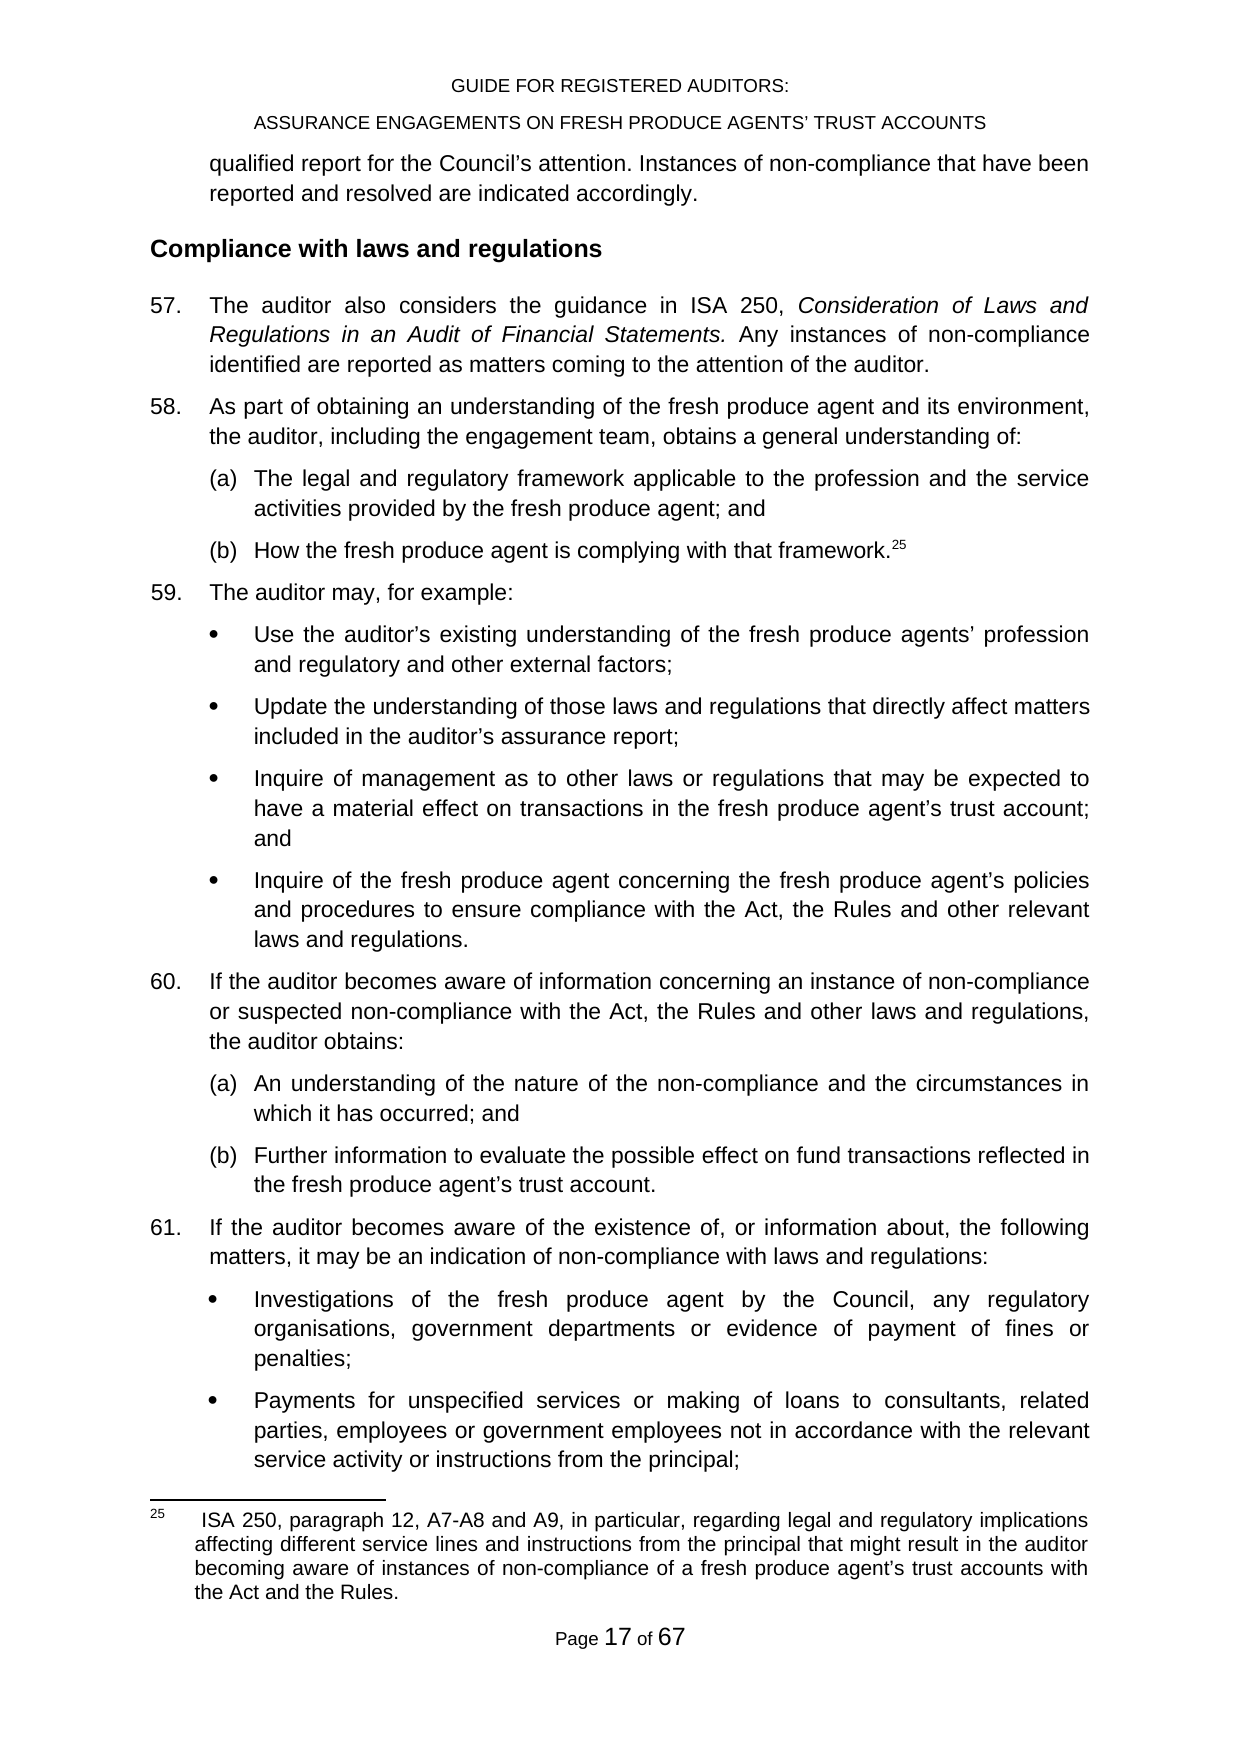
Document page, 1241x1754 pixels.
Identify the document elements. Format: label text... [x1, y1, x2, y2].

list Update the understanding of those laws and regulations that directly affect matters included in the auditor’s assurance report; [209, 693, 1090, 749]
list An understanding of the nature of the non-compliance and the circumstances in which it has occurred; and [209, 1070, 1090, 1126]
list If the auditor becomes aware of information concerning an instance of non-compliance or suspected non-compliance with the Act, the Rules and other laws and regulations, the auditor obtains: [150, 968, 1090, 1054]
list If the auditor becomes aware of the existence of, or information about, the following matters, it may be an indication of non-compliance with laws and regulations: [150, 1214, 1090, 1270]
list Use the auditor’s existing understanding of the fresh produce agents’ profession and regulatory and other external factors; [209, 621, 1090, 677]
subtitle Compliance with laws and regulations [150, 234, 1090, 263]
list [150, 150, 1090, 206]
list Payments for unspecified services or making of loans to consultants, related parties, employees or government employees not in accordance with the relevant service activity or instructions from the principal; [208, 1387, 1090, 1473]
list As part of obtaining an understanding of the fresh produce agent and its environment, the auditor, including the engagement team, obtains a general understanding of: [150, 393, 1090, 449]
list Inquire of management as to other laws or regulations that may be expected to have a material effect on transactions in the fresh produce agent’s trust account; and [209, 765, 1090, 851]
list The auditor may, for example: [151, 579, 1090, 606]
list The auditor also considers the guidance in ISA 250, Consideration of Laws and Regulations in an Audit of Financial Statements. Any instances of non-compliance identified are reported as matters coming to the attention of the auditor. [150, 292, 1090, 377]
list The legal and regulatory framework applicable to the profession and the service activities provided by the fresh produce agent; and [209, 465, 1090, 521]
list Further information to evaluate the possible effect on fund transactions reflected in the fresh produce agent’s trust account. [209, 1142, 1090, 1198]
list Inquire of the fresh produce agent concerning the fresh produce agent’s policies and procedures to ensure compliance with the Act, the Rules and other relevant laws and regulations. [209, 867, 1090, 952]
list How the fresh produce agent is complying with that framework. [209, 537, 1090, 563]
list Investigations of the fresh produce agent by the Council, any regulatory organisations, government departments or evidence of payment of fines or penalties; [208, 1286, 1090, 1371]
